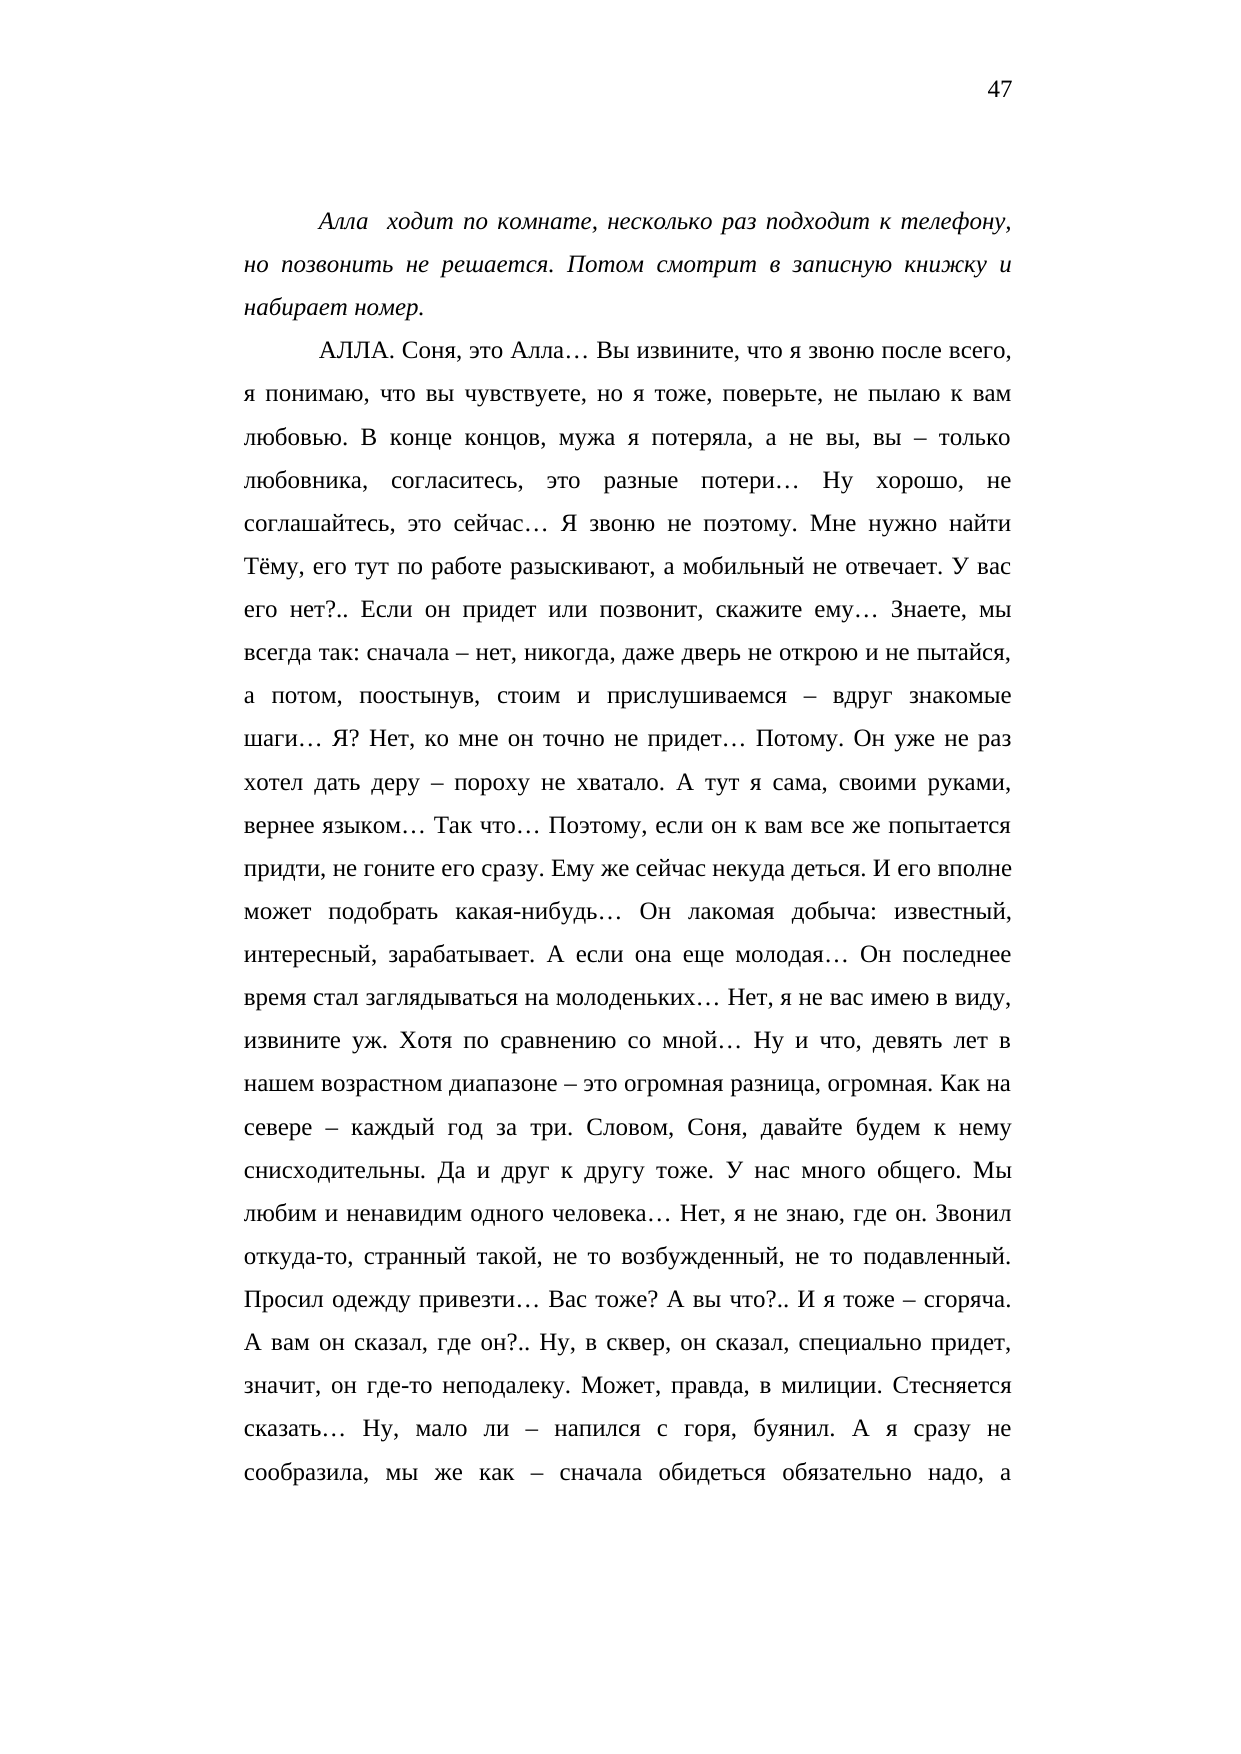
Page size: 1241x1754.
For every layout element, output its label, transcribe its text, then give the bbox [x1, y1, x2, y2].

text Алла ходит по комнате, несколько раз подходит к телефону, но позвонить не решается. Потом смотрит в записную книжку и набирает номер. [244, 206, 1012, 321]
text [244, 335, 1012, 1485]
